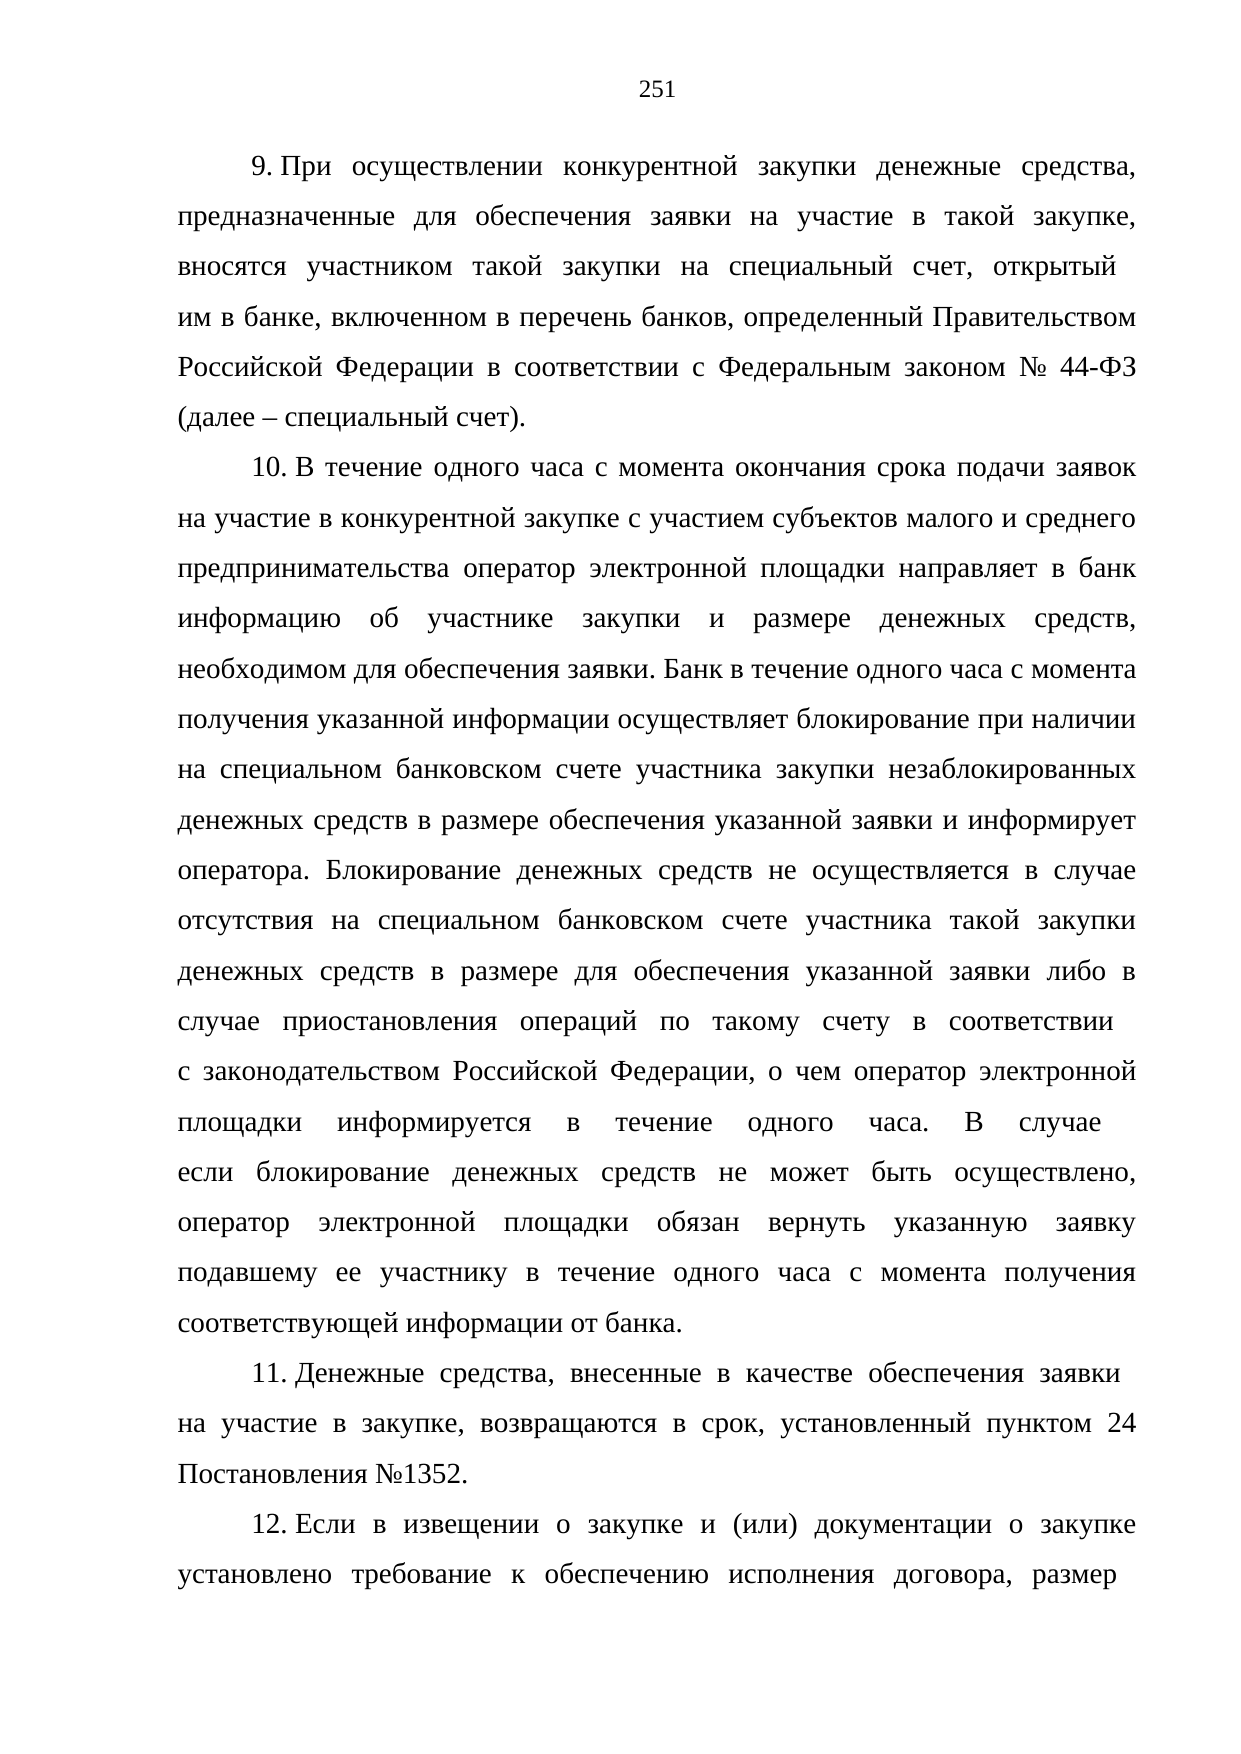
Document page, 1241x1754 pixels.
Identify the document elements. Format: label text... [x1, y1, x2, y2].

text 9. При осуществлении конкурентной закупки денежные средства, предназначенные для обеспечения заявки на участие в такой закупке, вносятся участником такой закупки на специальный счет, открытый им в банке, включенном в перечень банков, определенный Правительством Российской Федерации в соответствии с Федеральным законом № 44-ФЗ (далее – специальный счет). [177, 148, 1137, 433]
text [177, 1506, 1137, 1590]
text 11. Денежные средства, внесенные в качестве обеспечения заявки на участие в закупке, возвращаются в срок, установленный пунктом 24 Постановления №1352. [177, 1355, 1137, 1489]
text 10. В течение одного часа с момента окончания срока подачи заявок на участие в конкурентной закупке с участием субъектов малого и среднего предпринимательства оператор электронной площадки направляет в банк информацию об участнике закупки и размере денежных средств, необходимом для обеспечения заявки. Банк в течение одного часа с момента получения указанной информации осуществляет блокирование при наличии на специальном банковском счете участника закупки незаблокированных денежных средств в размере обеспечения указанной заявки и информирует оператора. Блокирование денежных средств не осуществляется в случае отсутствия на специальном банковском счете участника такой закупки денежных средств в размере для обеспечения указанной заявки либо в случае приостановления операций по такому счету в соответствии с законодательством Российской Федерации, о чем оператор электронной площадки информируется в течение одного часа. В случае если блокирование денежных средств не может быть осуществлено, оператор электронной площадки обязан вернуть указанную заявку подавшему ее участнику в течение одного часа с момента получения соответствующей информации от банка. [177, 449, 1137, 1338]
